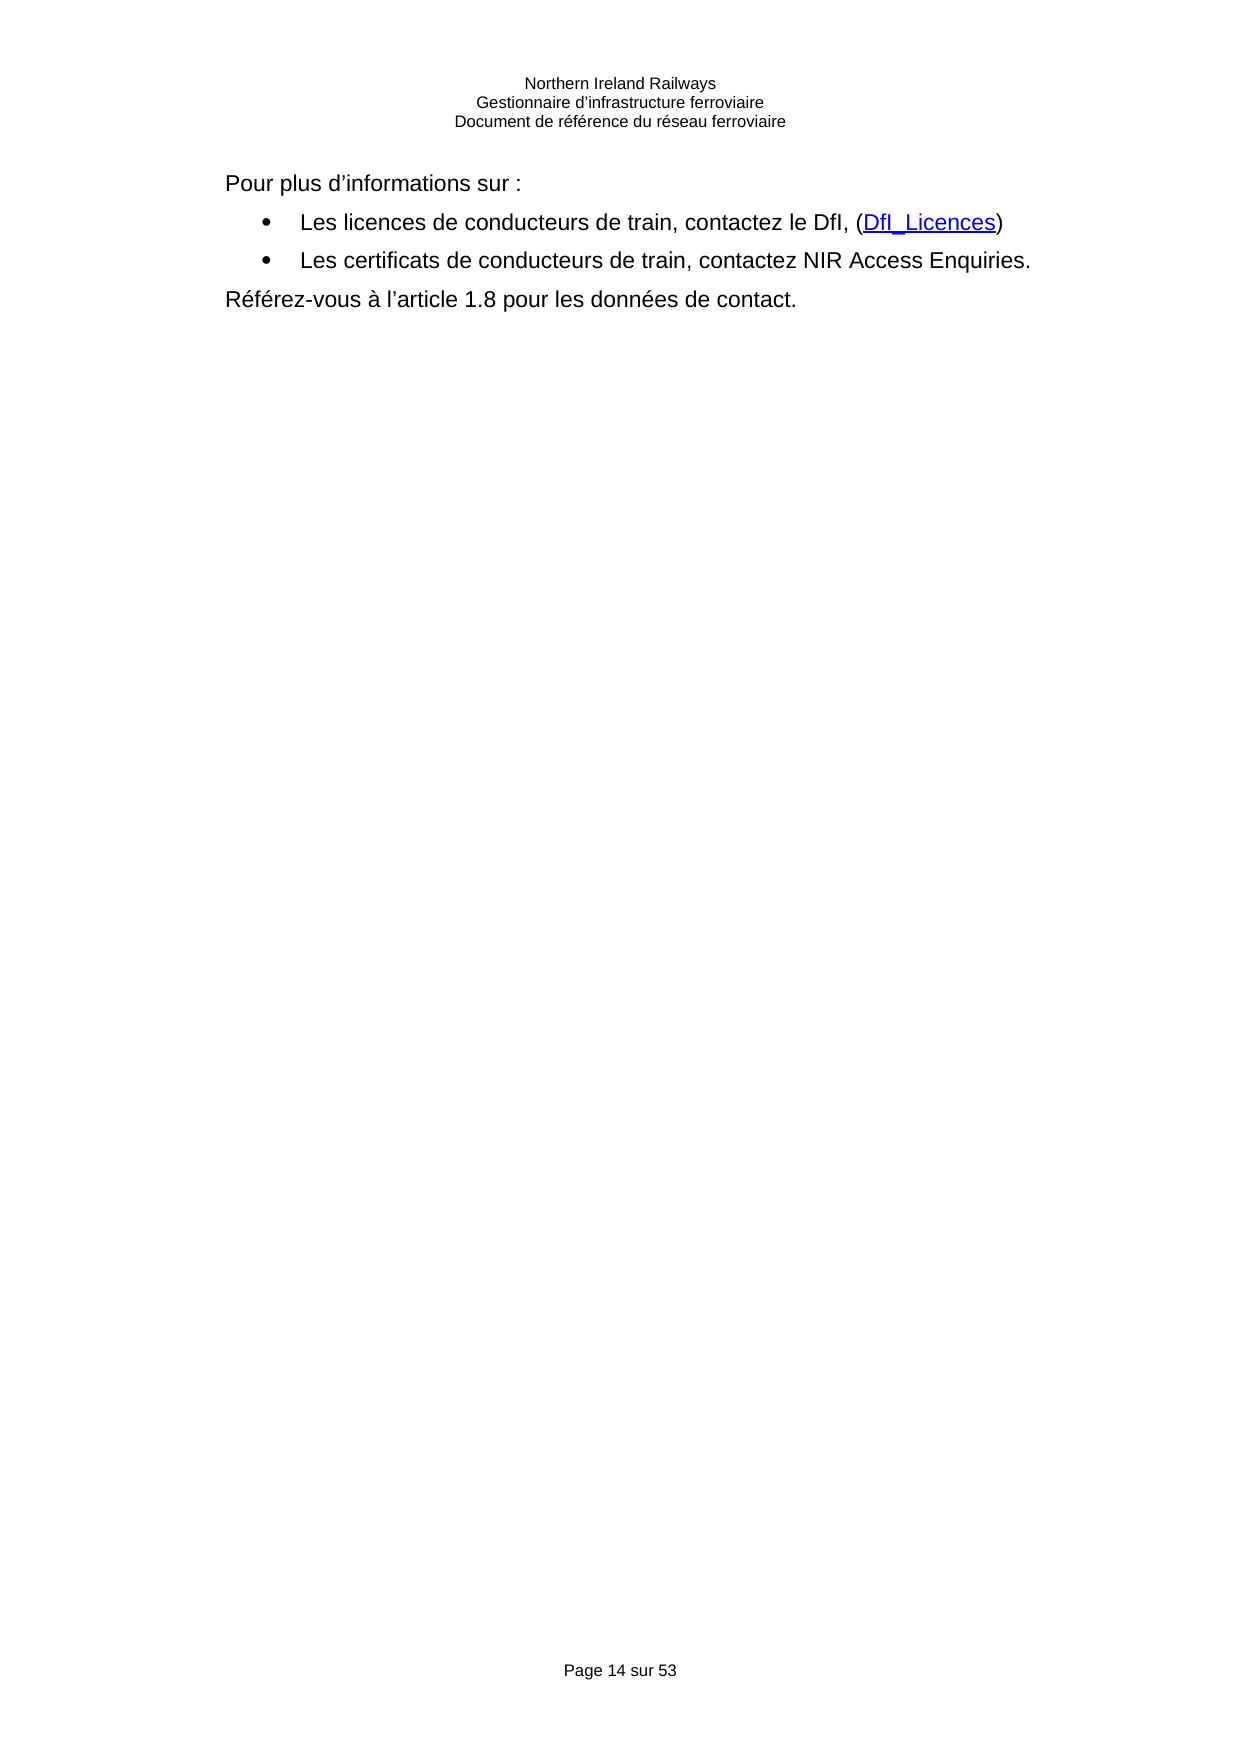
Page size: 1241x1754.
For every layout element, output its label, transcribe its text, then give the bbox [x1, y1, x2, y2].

text Pour plus d’informations sur : [225, 170, 1090, 196]
list Les licences de conducteurs de train, contactez le DfI, (DfI_Licences) [262, 208, 1090, 235]
text Référez-vous à l’article 1.8 pour les données de contact. [225, 286, 1090, 313]
list Les certificats de conducteurs de train, contactez NIR Access Enquiries. [262, 247, 1090, 274]
